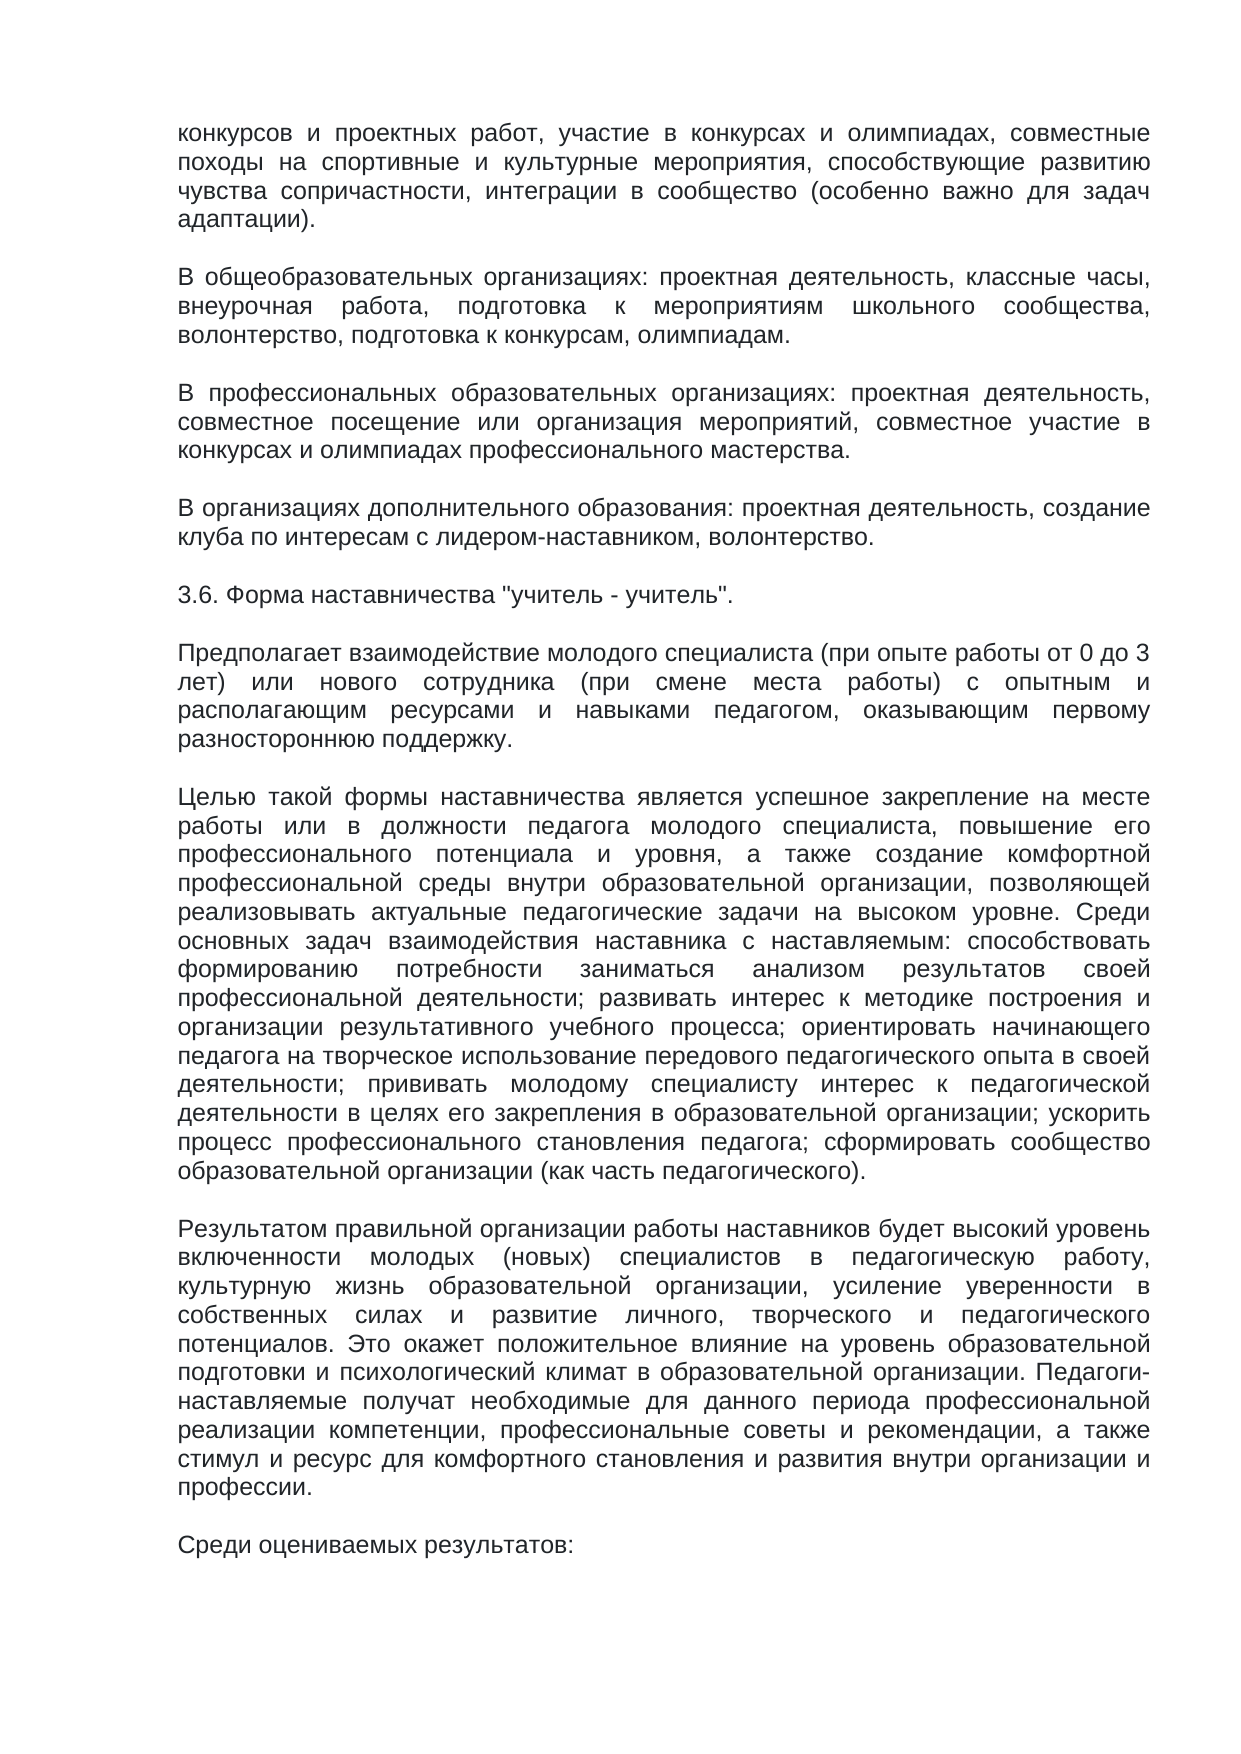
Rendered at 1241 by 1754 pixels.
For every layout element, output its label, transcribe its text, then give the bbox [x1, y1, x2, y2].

text Результатом правильной организации работы наставников будет высокий уровень включенности молодых (новых) специалистов в педагогическую работу, культурную жизнь образовательной организации, усиление уверенности в собственных силах и развитие личного, творческого и педагогического потенциалов. Это окажет положительное влияние на уровень образовательной подготовки и психологический климат в образовательной организации. Педагоги-наставляемые получат необходимые для данного периода профессиональной реализации компетенции, профессиональные советы и рекомендации, а также стимул и ресурс для комфортного становления и развития внутри организации и профессии. [177, 1213, 1152, 1501]
text В общеобразовательных организациях: проектная деятельность, классные часы, внеурочная работа, подготовка к мероприятиям школьного сообщества, волонтерство, подготовка к конкурсам, олимпиадам. [177, 262, 1152, 348]
text В профессиональных образовательных организациях: проектная деятельность, совместное посещение или организация мероприятий, совместное участие в конкурсах и олимпиадах профессионального мастерства. [177, 378, 1152, 464]
text 3.6. Форма наставничества "учитель - учитель". [177, 580, 1152, 608]
text В организациях дополнительного образования: проектная деятельность, создание клуба по интересам с лидером-наставником, волонтерство. [177, 493, 1152, 551]
text Среди оцениваемых результатов: [177, 1530, 1152, 1559]
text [177, 118, 1152, 233]
text Предполагает взаимодействие молодого специалиста (при опыте работы от 0 до 3 лет) или нового сотрудника (при смене места работы) с опытным и располагающим ресурсами и навыками педагогом, оказывающим первому разностороннюю поддержку. [177, 638, 1152, 753]
text Целью такой формы наставничества является успешное закрепление на месте работы или в должности педагога молодого специалиста, повышение его профессионального потенциала и уровня, а также создание комфортной профессиональной среды внутри образовательной организации, позволяющей реализовывать актуальные педагогические задачи на высоком уровне. Среди основных задач взаимодействия наставника с наставляемым: способствовать формированию потребности заниматься анализом результатов своей профессиональной деятельности; развивать интерес к методике построения и организации результативного учебного процесса; ориентировать начинающего педагога на творческое использование передового педагогического опыта в своей деятельности; прививать молодому специалисту интерес к педагогической деятельности в целях его закрепления в образовательной организации; ускорить процесс профессионального становления педагога; сформировать сообщество образовательной организации (как часть педагогического). [177, 782, 1152, 1184]
